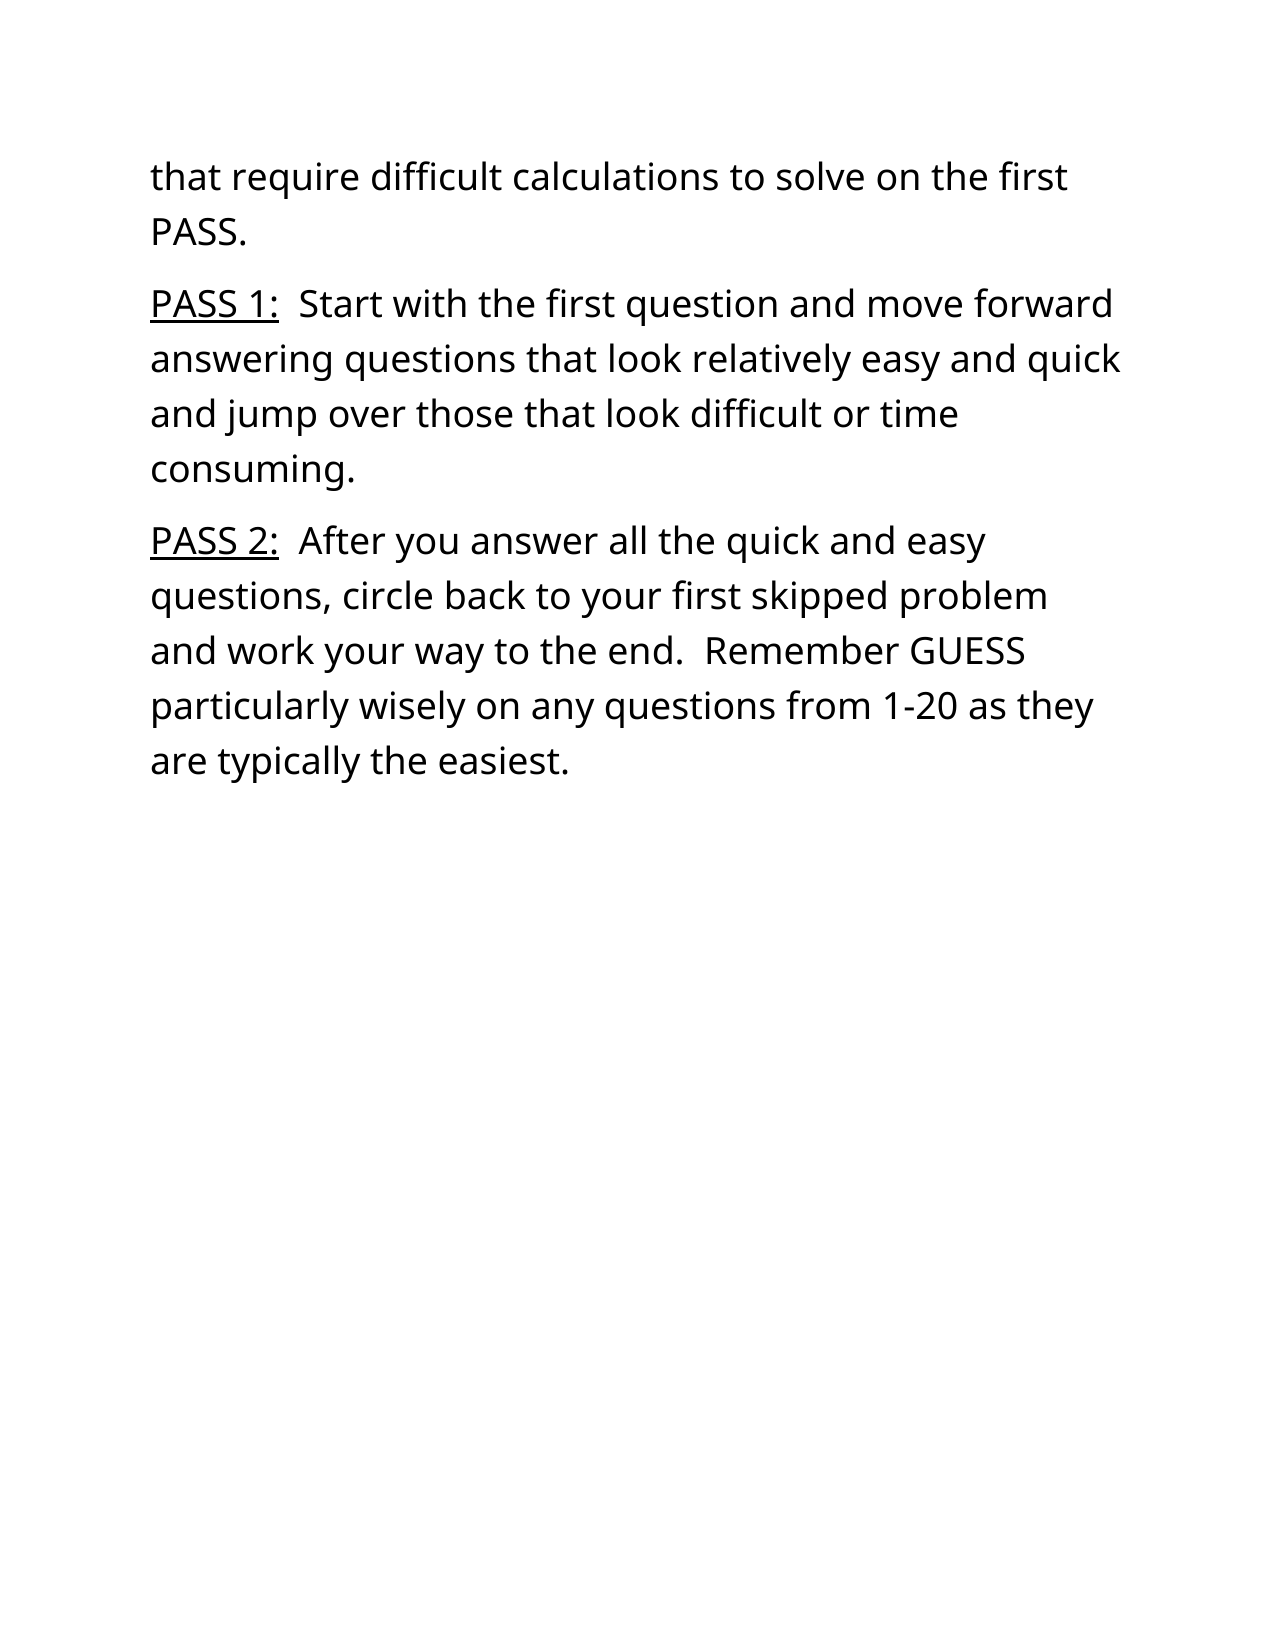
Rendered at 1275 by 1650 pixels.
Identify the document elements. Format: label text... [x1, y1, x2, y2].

text PASS 2: After you answer all the quick and easy questions, circle back to your first skipped problem and work your way to the end. Remember GUESS particularly wisely on any questions from 1-20 as they are typically the easiest. [150, 514, 1125, 785]
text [150, 150, 1125, 256]
text PASS 1: Start with the first question and move forward answering questions that look relatively easy and quick and jump over those that look difficult or time consuming. [150, 277, 1125, 493]
